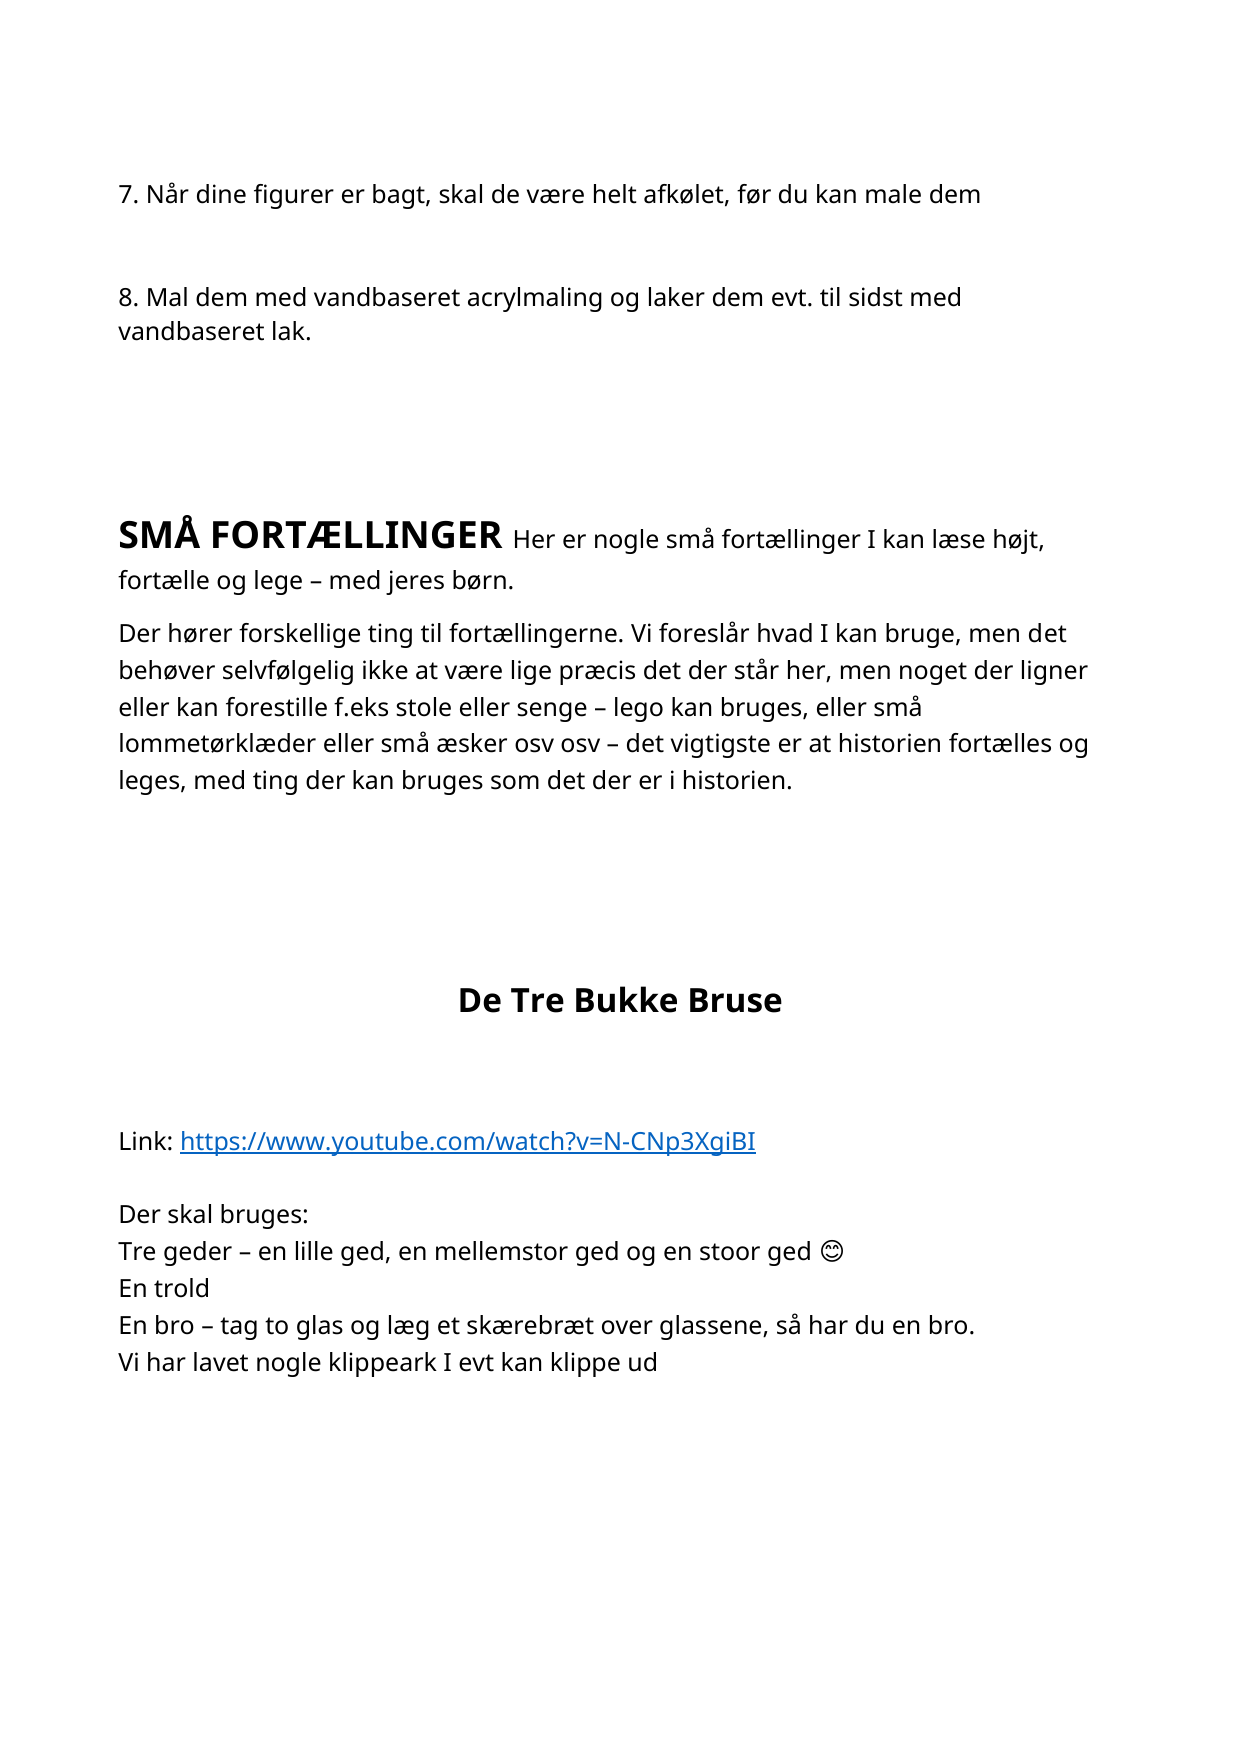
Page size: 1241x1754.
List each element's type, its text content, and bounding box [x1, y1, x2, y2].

text De Tre Bukke Bruse [118, 977, 1122, 1022]
text Link: https://www.youtube.com/watch?v=N-CNp3XgiBI [118, 1123, 1122, 1158]
text En bro – tag to glas og læg et skærebræt over glassene, så har du en bro. [118, 1307, 1122, 1341]
text 8. Mal dem med vandbaseret acrylmaling og laker dem evt. til sidst med vandbaseret lak. [118, 280, 1122, 348]
text 7. Når dine figurer er bagt, skal de være helt afkølet, før du kan male dem [118, 177, 1122, 211]
text Tre geder – en lille ged, en mellemstor ged og en stoor ged [118, 1234, 1122, 1268]
text Der hører forskellige ting til fortællingerne. Vi foreslår hvad I kan bruge, men det behøver selvfølgelig ikke at være lige præcis det der står her, men noget der ligner eller kan forestille f.eks stole eller senge – lego kan bruges, eller små lommetørklæder eller små æsker osv osv – det vigtigste er at historien fortælles og leges, med ting der kan bruges som det der er i historien. [118, 616, 1122, 797]
text En trold [118, 1271, 1122, 1305]
text Der skal bruges: [118, 1197, 1122, 1231]
text SMÅ FORTÆLLINGER Her er nogle små fortællinger I kan læse højt, fortælle og lege – med jeres børn. [118, 509, 1122, 596]
text Vi har lavet nogle klippeark I evt kan klippe ud [118, 1344, 1122, 1378]
